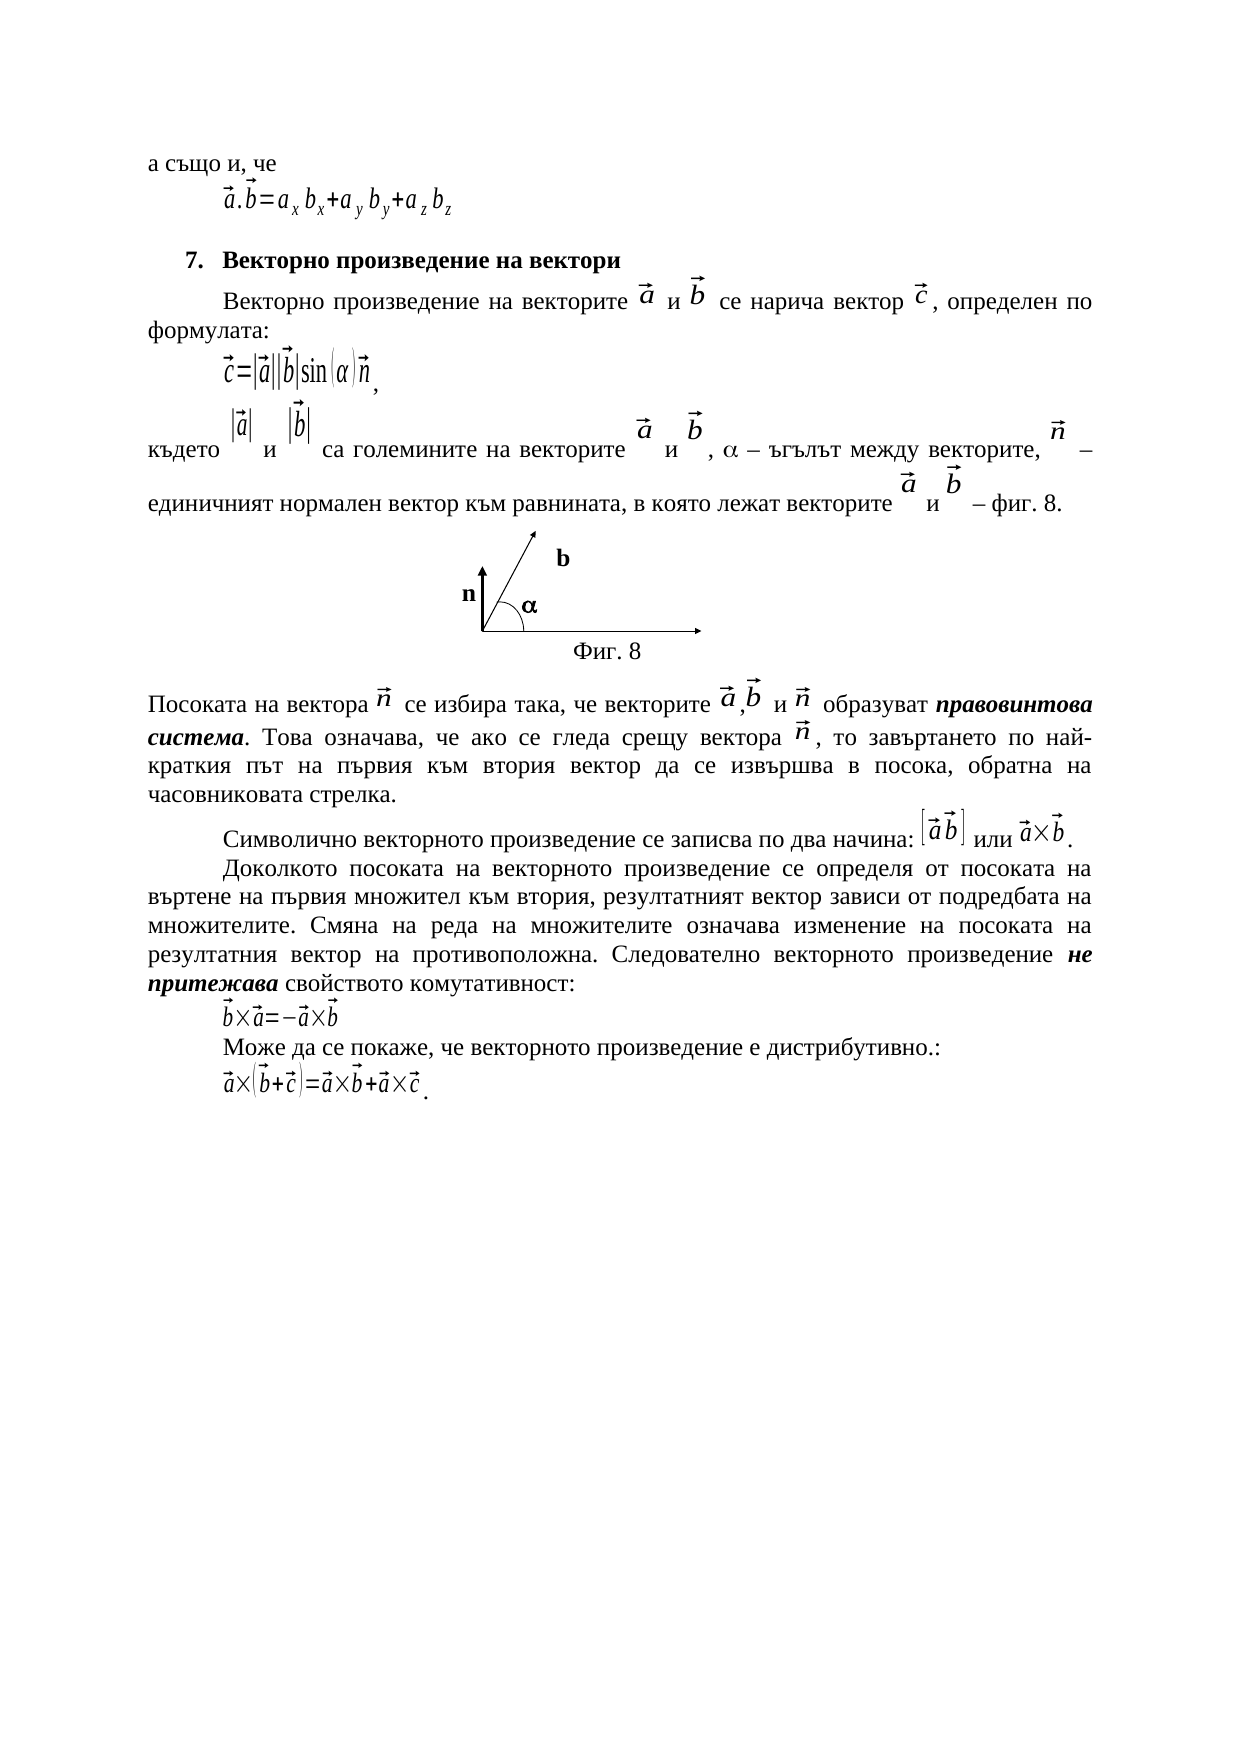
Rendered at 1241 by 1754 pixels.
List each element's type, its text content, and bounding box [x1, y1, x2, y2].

text , [148, 344, 1093, 397]
text където и са големините на векторите и , – ъгълът между векторите, – единичният нормален вектор към равнината, в която лежат векторите и – фиг. 8. [148, 397, 1093, 516]
text Векторно произведение на векторите и се нарича вектор , определен по формулата: [148, 274, 1093, 344]
text Може да се покаже, че векторното произведение е дистрибутивно.: [148, 1032, 1093, 1061]
text Символично векторното произведение се записва по два начина: или . [148, 808, 1093, 853]
text . [148, 1061, 1093, 1105]
table_cell Фиг. 8 [148, 636, 1066, 664]
text Доколкото посоката на векторното произведение се определя от посоката на въртене на първия множител към втория, резултатният вектор зависи от подредбата на множителите. Смяна на реда на множителите означава изменение на посоката на резултатния вектор на противоположна. Следователно векторното произведение не притежава свойството комутативност: [148, 853, 1093, 996]
text а също и, че [148, 148, 1093, 176]
table_header [148, 529, 1066, 636]
text Посоката на вектора се избира така, че векторите , и образуват правовинтова система. Това означава, че ако се гледа срещу вектора , то завъртането по най-краткия път на първия към втория вектор да се извършва в посока, обратна на часовниковата стрелка. [148, 677, 1093, 808]
list Векторно произведение на вектори [185, 246, 1093, 274]
